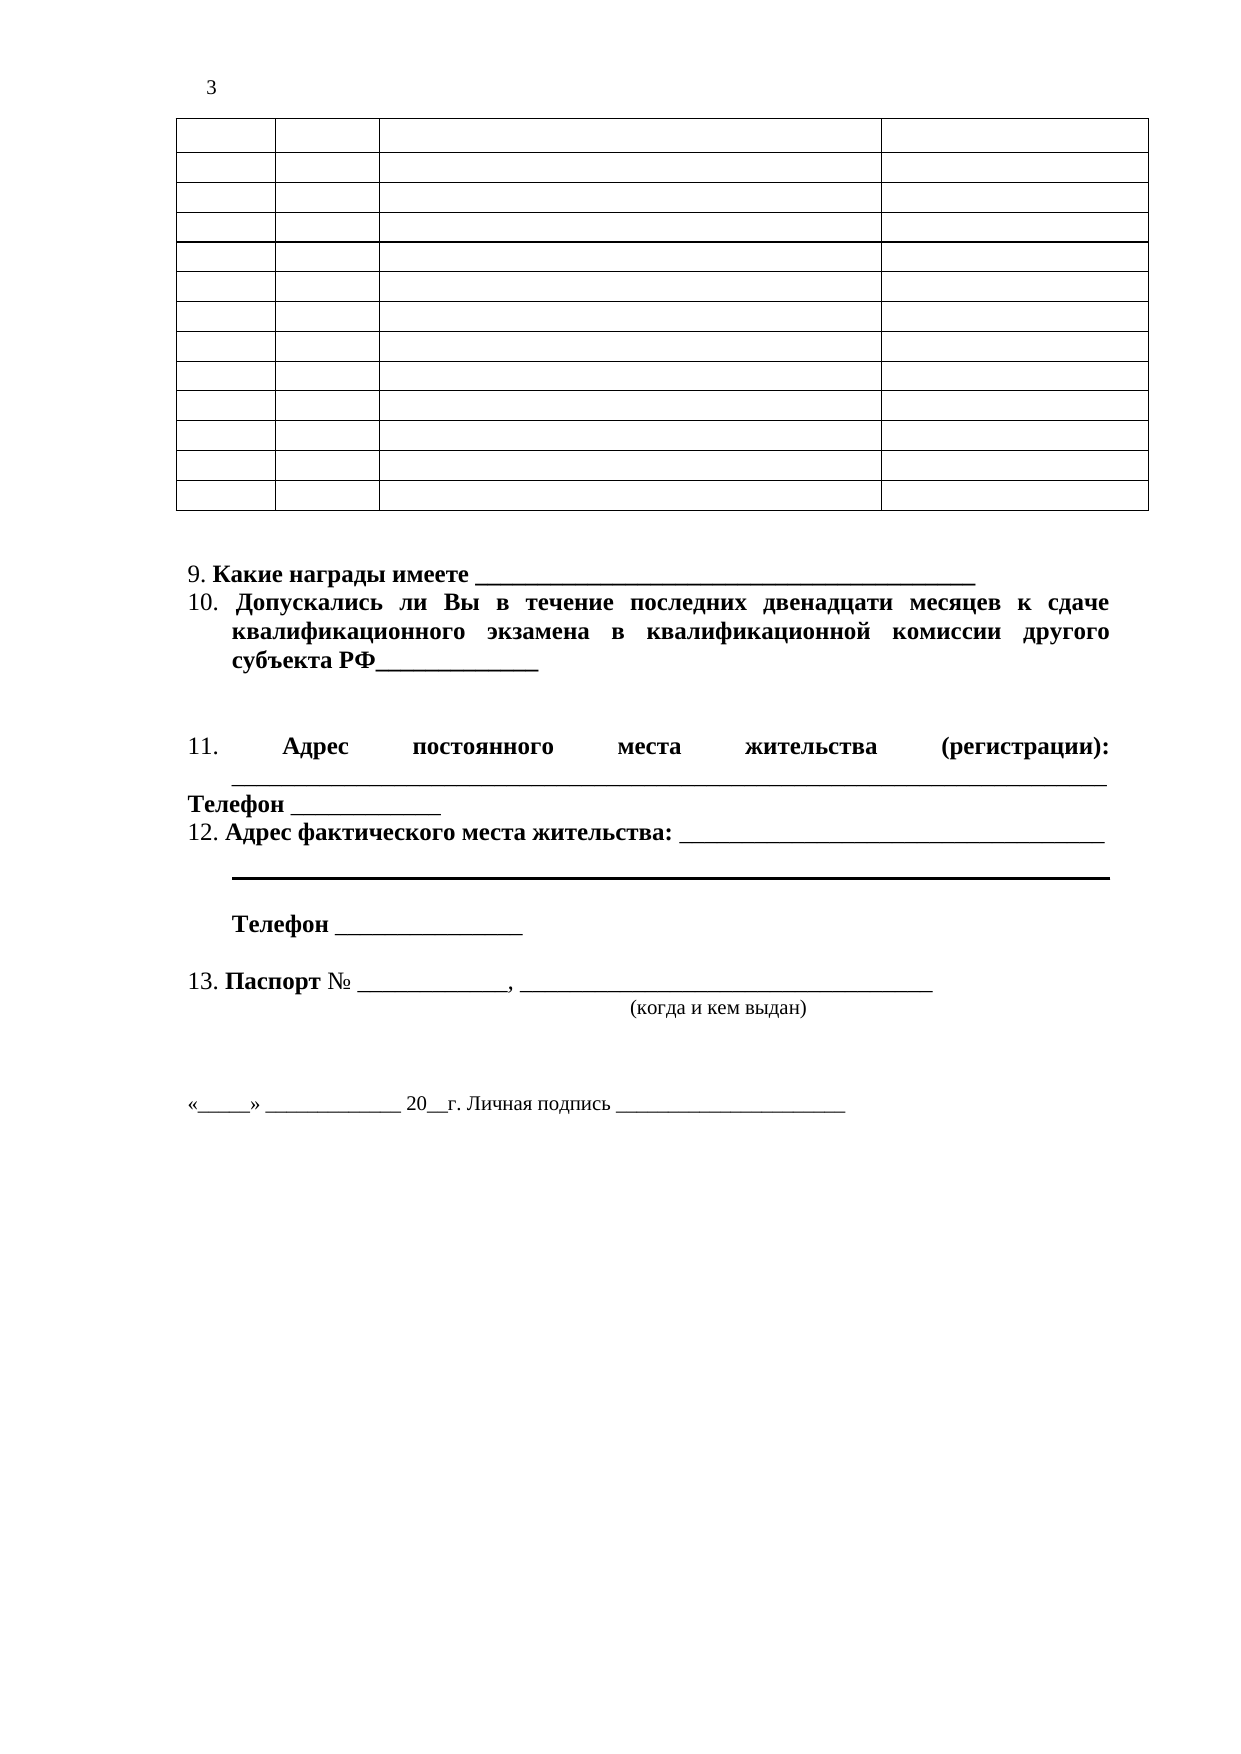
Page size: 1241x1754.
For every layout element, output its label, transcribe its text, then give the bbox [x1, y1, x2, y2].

table_cell [882, 332, 1148, 361]
table_cell [177, 119, 275, 152]
table_cell [177, 302, 275, 331]
table_cell [177, 451, 275, 480]
table_cell [276, 272, 379, 301]
text Телефон ____________ [187, 789, 1110, 817]
table_cell [276, 362, 379, 390]
table_cell [276, 391, 379, 420]
table_cell [380, 481, 881, 509]
table_cell [882, 481, 1148, 509]
text 10. Допускались ли Вы в течение последних двенадцати месяцев к сдаче квалификационного экзамена в квалификационной комиссии другого субъекта РФ_____________ [187, 587, 1110, 674]
table_cell [276, 451, 379, 480]
table_cell [177, 391, 275, 420]
table_cell [882, 153, 1148, 182]
table_cell [276, 183, 379, 212]
table_cell [276, 213, 379, 241]
table_cell [276, 243, 379, 271]
table_cell [177, 243, 275, 271]
table_cell [177, 421, 275, 450]
table_cell [882, 302, 1148, 331]
table_cell [276, 119, 379, 152]
table_cell [177, 332, 275, 361]
table_cell [882, 213, 1148, 241]
table_cell [177, 481, 275, 509]
text 13. Паспорт № ____________, _________________________________ [187, 966, 1110, 995]
table_cell [882, 272, 1148, 301]
table_cell [380, 391, 881, 420]
table_cell [276, 153, 379, 182]
table_cell [380, 119, 881, 152]
table_cell [177, 183, 275, 212]
table_cell [882, 243, 1148, 271]
text 12. Адрес фактического места жительства: __________________________________ [187, 817, 1110, 846]
table_cell [380, 272, 881, 301]
table_cell [380, 153, 881, 182]
table_cell [882, 119, 1148, 152]
table_cell [882, 362, 1148, 390]
table_cell [882, 183, 1148, 212]
table_cell [276, 332, 379, 361]
table_cell [380, 213, 881, 241]
text (когда и кем выдан) [187, 995, 1110, 1019]
table_cell [177, 362, 275, 390]
text «_____» _____________ 20__г. Личная подпись ______________________ [187, 1091, 1110, 1115]
table_cell [177, 213, 275, 241]
text 11. Адрес постоянного места жительства (регистрации): ______________________________________________________________________ [187, 731, 1110, 789]
table_cell [380, 362, 881, 390]
table_cell [380, 421, 881, 450]
table_cell [380, 243, 881, 271]
table_cell [177, 153, 275, 182]
table_cell [380, 332, 881, 361]
text Телефон _______________ [232, 909, 1110, 938]
text 9. Какие награды имеете ________________________________________ [187, 559, 1110, 587]
table_cell [380, 302, 881, 331]
table_cell [276, 302, 379, 331]
table_cell [380, 451, 881, 480]
table_cell [882, 421, 1148, 450]
table_cell [882, 391, 1148, 420]
table_cell [177, 272, 275, 301]
table_cell [276, 481, 379, 509]
table_cell [276, 421, 379, 450]
table_cell [380, 183, 881, 212]
table_cell [882, 451, 1148, 480]
